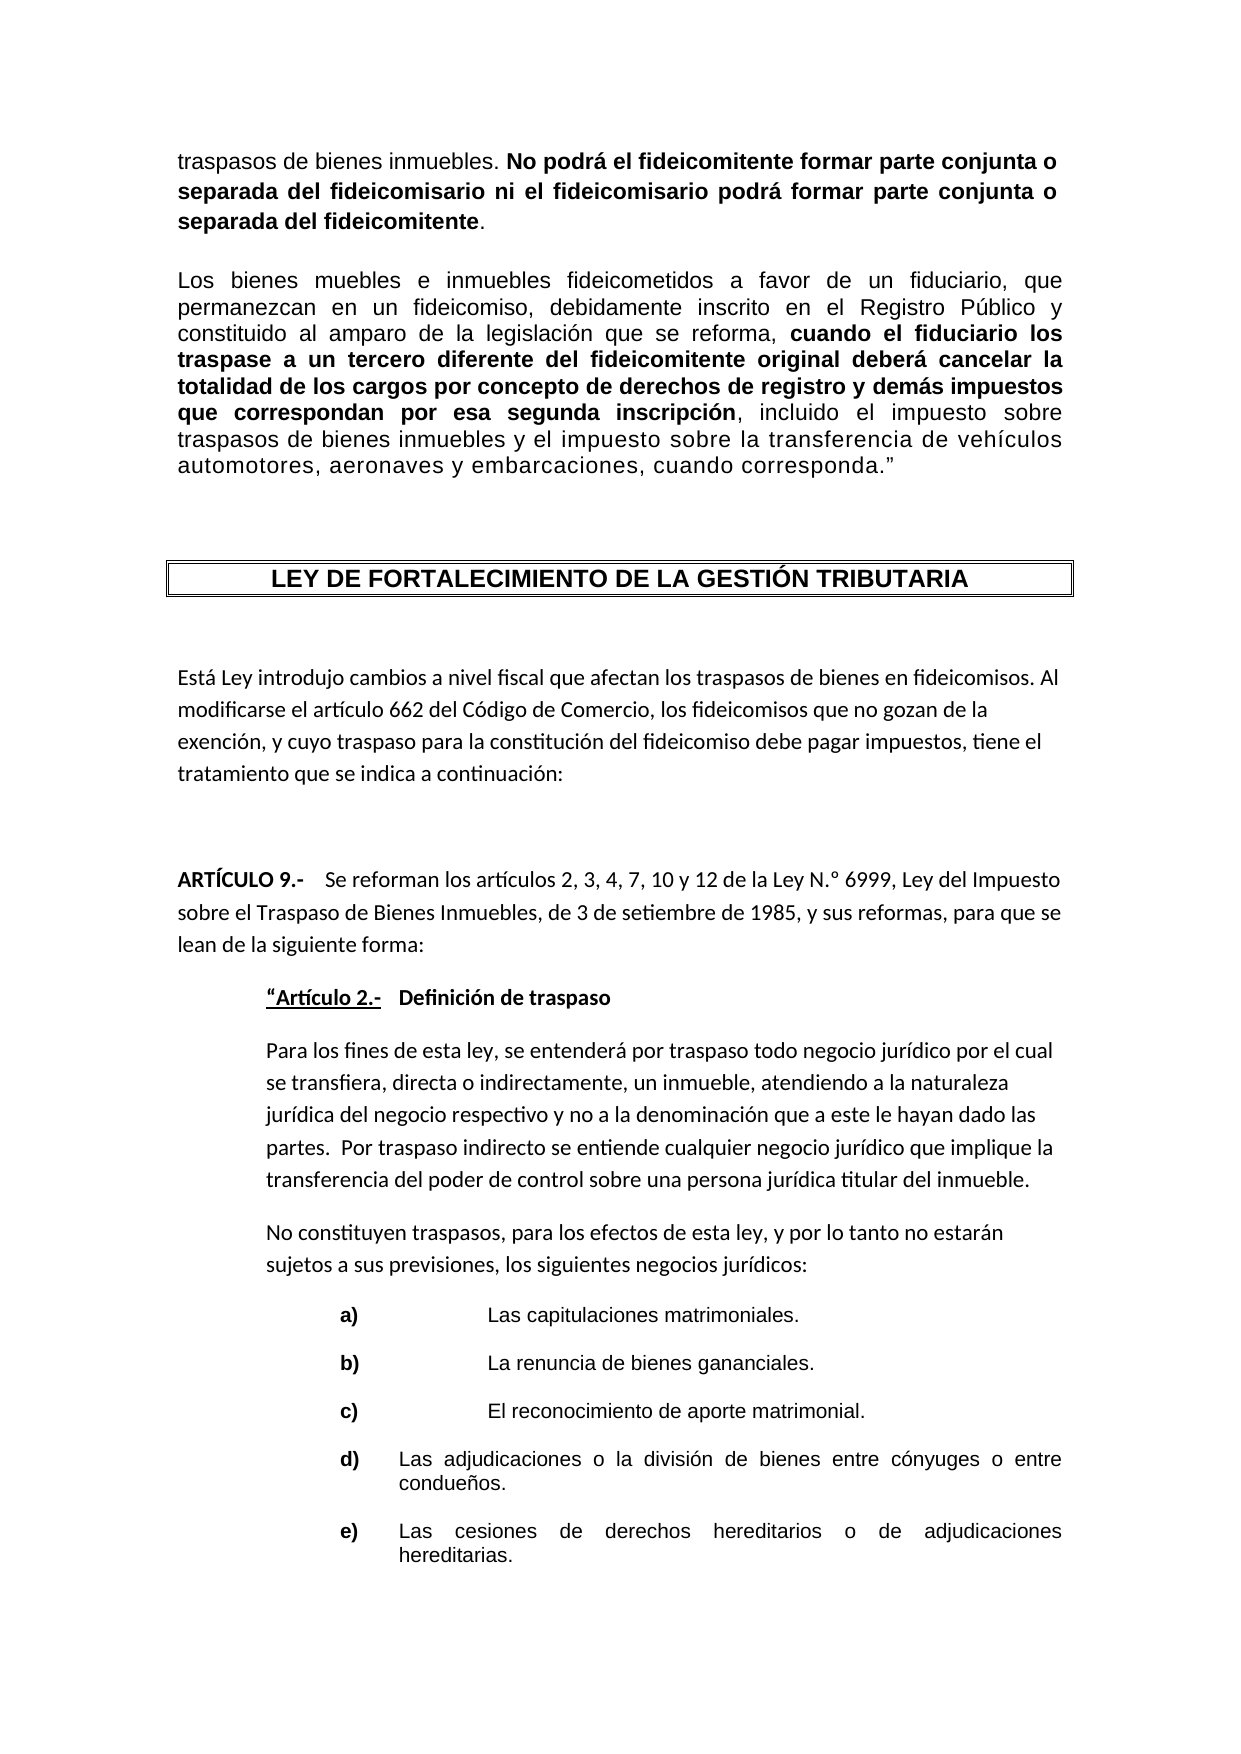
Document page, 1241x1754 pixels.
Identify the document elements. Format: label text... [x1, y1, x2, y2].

text Los bienes muebles e inmuebles fideicometidos a favor de un fiduciario, que permanezcan en un fideicomiso, debidamente inscrito en el Registro Público y constituido al amparo de la legislación que se reforma, cuando el fiduciario los traspase a un tercero diferente del fideicomitente original deberá cancelar la totalidad de los cargos por concepto de derechos de registro y demás impuestos que correspondan por esa segunda inscripción, incluido el impuesto sobre traspasos de bienes inmuebles y el impuesto sobre la transferencia de vehículos automotores, aeronaves y embarcaciones, cuando corresponda.” [177, 267, 1063, 478]
list La renuncia de bienes gananciales. [340, 1351, 1063, 1375]
text No constituyen traspasos, para los efectos de esta ley, y por lo tanto no estarán sujetos a sus previsiones, los siguientes negocios jurídicos: [266, 1218, 1063, 1278]
list Las cesiones de derechos hereditarios o de adjudicaciones hereditarias. [340, 1519, 1063, 1567]
text LEY DE FORTALECIMIENTO DE LA GESTIÓN TRIBUTARIA [169, 564, 1071, 594]
list Las adjudicaciones o la división de bienes entre cónyuges o entre condueños. [340, 1447, 1063, 1495]
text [177, 148, 1058, 234]
text Para los fines de esta ley, se entenderá por traspaso todo negocio jurídico por el cual se transfiera, directa o indirectamente, un inmueble, atendiendo a la naturaleza jurídica del negocio respectivo y no a la denominación que a este le hayan dado las partes. Por traspaso indirecto se entiende cualquier negocio jurídico que implique la transferencia del poder de control sobre una persona jurídica titular del inmueble. [266, 1036, 1063, 1193]
text Está Ley introdujo cambios a nivel fiscal que afectan los traspasos de bienes en fideicomisos. Al modificarse el artículo 662 del Código de Comercio, los fideicomisos que no gozan de la exención, y cuyo traspaso para la constitución del fideicomiso debe pagar impuestos, tiene el tratamiento que se indica a continuación: [177, 663, 1063, 788]
list Las capitulaciones matrimoniales. [340, 1303, 1063, 1327]
text “Artículo 2.- Definición de traspaso [266, 983, 1063, 1011]
text ARTÍCULO 9.- Se reforman los artículos 2, 3, 4, 7, 10 y 12 de la Ley N.º 6999, Ley del Impuesto sobre el Traspaso de Bienes Inmuebles, de 3 de setiembre de 1985, y sus reformas, para que se lean de la siguiente forma: [177, 866, 1063, 958]
list El reconocimiento de aporte matrimonial. [340, 1399, 1063, 1423]
